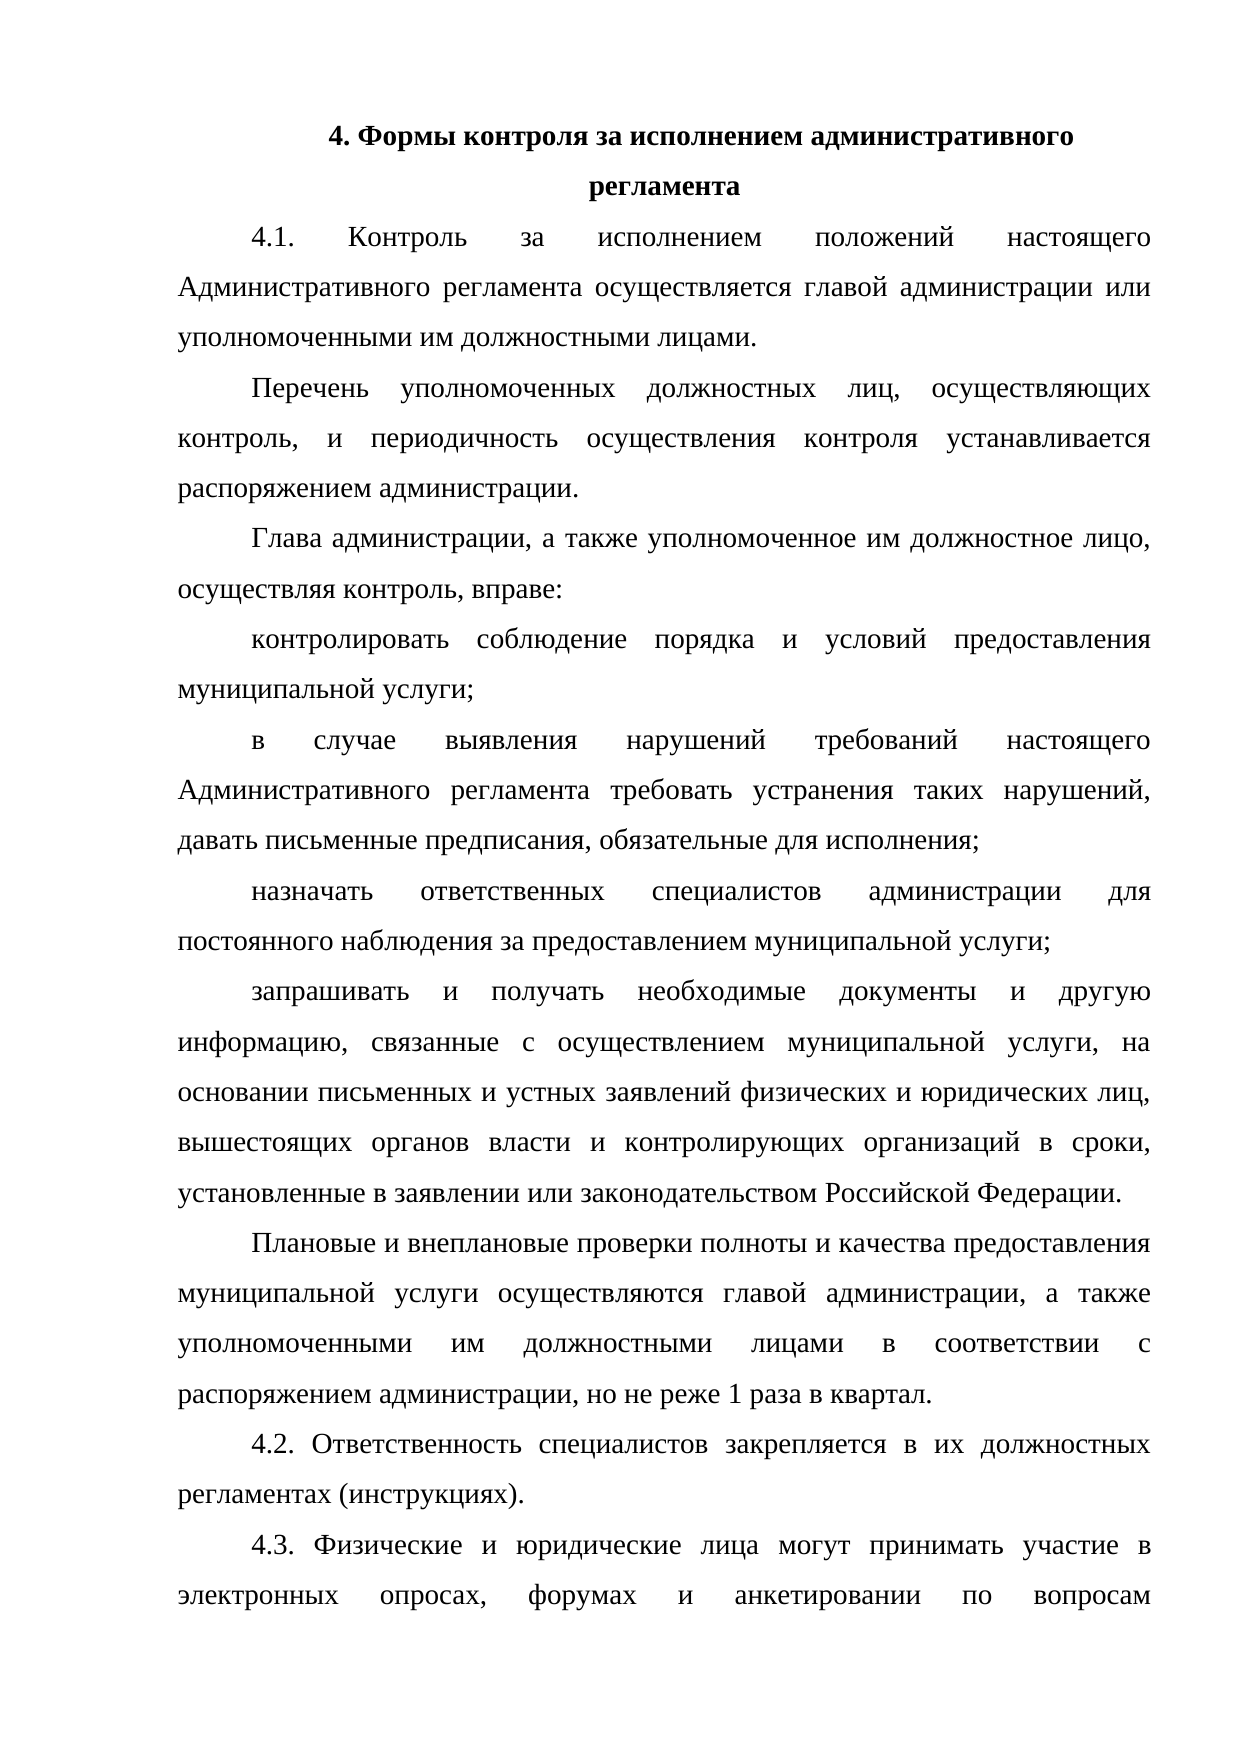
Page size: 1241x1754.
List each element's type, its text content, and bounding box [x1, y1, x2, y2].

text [177, 1527, 1152, 1611]
text Плановые и внеплановые проверки полноты и качества предоставления муниципальной услуги осуществляются главой администрации, а также уполномоченными им должностными лицами в соответствии с распоряжением администрации, но не реже 1 раза в квартал. [177, 1225, 1152, 1409]
text Глава администрации, а также уполномоченное им должностное лицо, осуществляя контроль, вправе: [177, 521, 1152, 604]
text в случае выявления нарушений требований настоящего Административного регламента требовать устранения таких нарушений, давать письменные предписания, обязательные для исполнения; [177, 722, 1152, 856]
text 4.1. Контроль за исполнением положений настоящего Административного регламента осуществляется главой администрации или уполномоченными им должностными лицами. [177, 219, 1152, 353]
text назначать ответственных специалистов администрации для постоянного наблюдения за предоставлением муниципальной услуги; [177, 873, 1152, 957]
text запрашивать и получать необходимые документы и другую информацию, связанные с осуществлением муниципальной услуги, на основании письменных и устных заявлений физических и юридических лиц, вышестоящих органов власти и контролирующих организаций в сроки, установленные в заявлении или законодательством Российской Федерации. [177, 973, 1152, 1208]
text Перечень уполномоченных должностных лиц, осуществляющих контроль, и периодичность осуществления контроля устанавливается распоряжением администрации. [177, 370, 1152, 504]
text 4.2. Ответственность специалистов закрепляется в их должностных регламентах (инструкциях). [177, 1426, 1152, 1510]
text контролировать соблюдение порядка и условий предоставления муниципальной услуги; [177, 621, 1152, 705]
text 4. Формы контроля за исполнением административного регламента [177, 118, 1152, 202]
